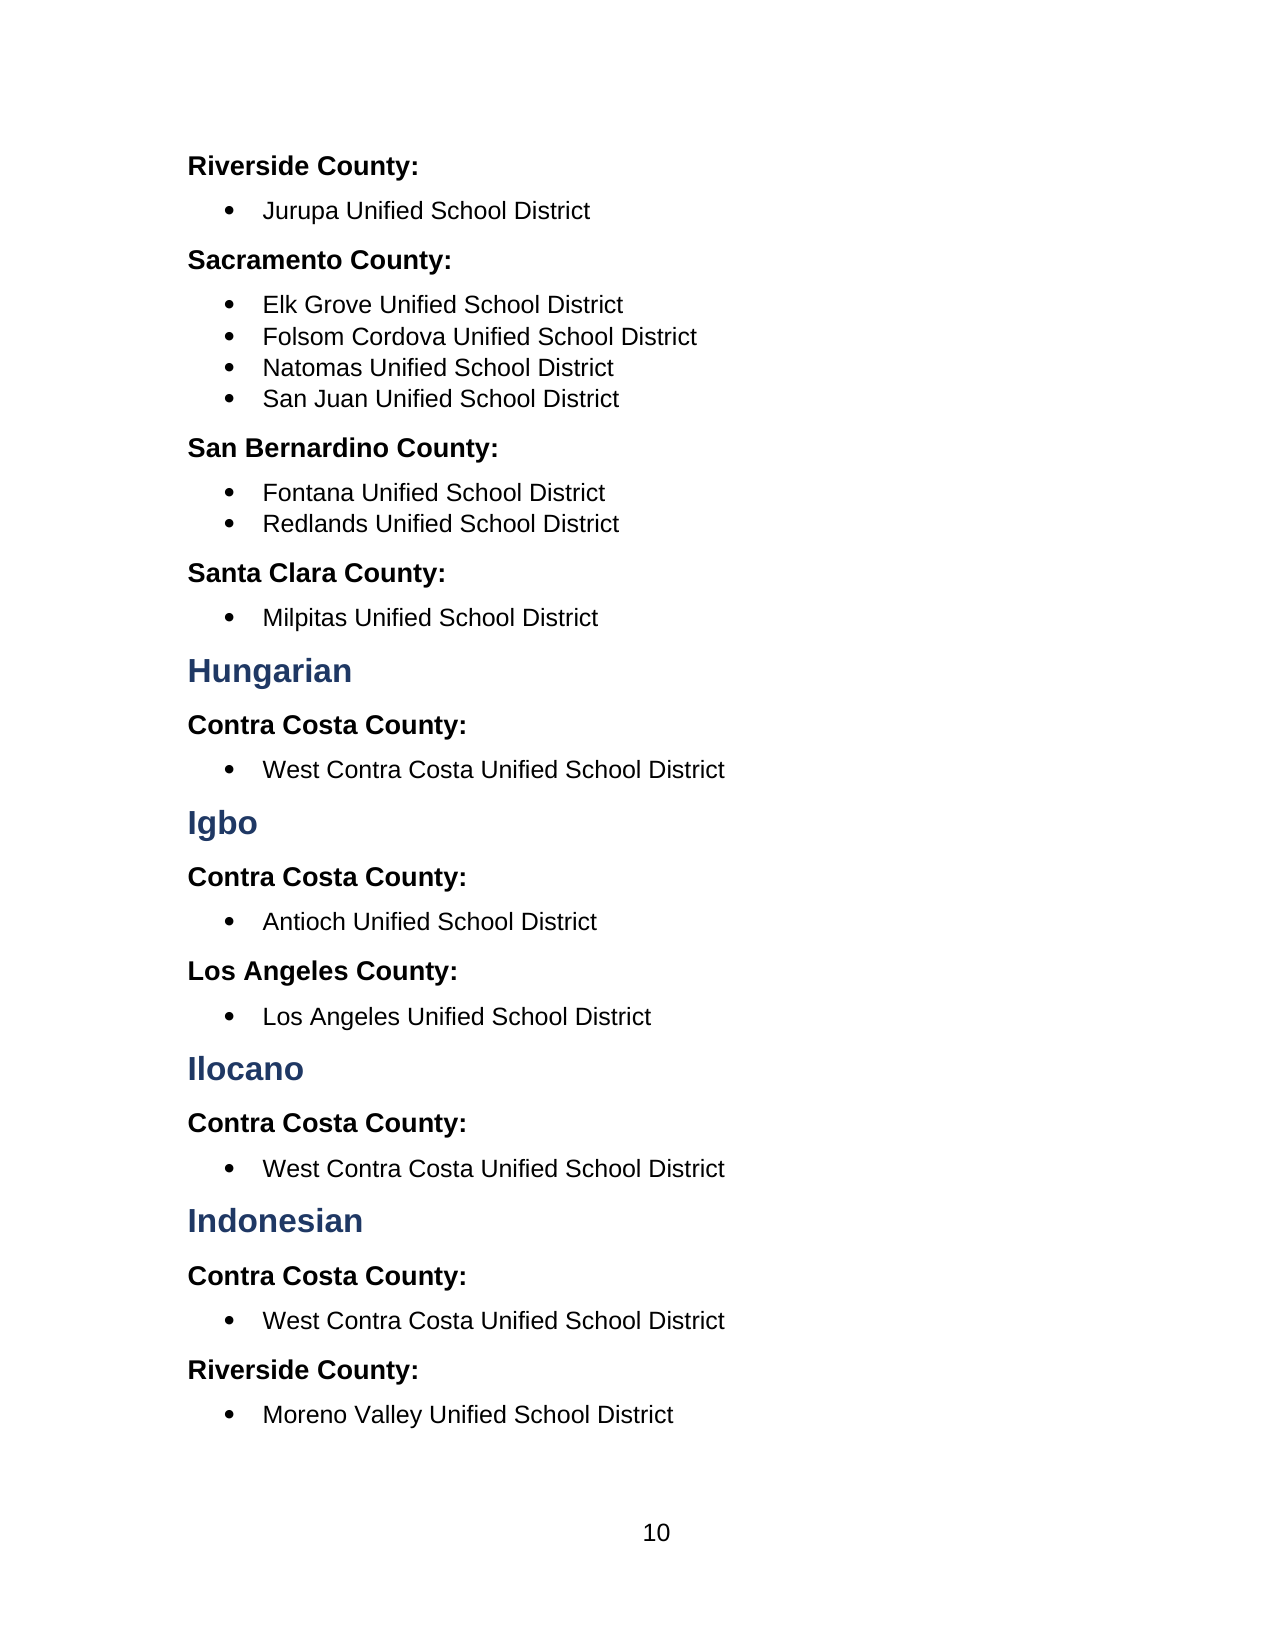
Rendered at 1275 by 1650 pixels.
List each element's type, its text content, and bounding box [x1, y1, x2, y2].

subtitle Hungarian [187, 651, 1125, 689]
list Elk Grove Unified School District [225, 290, 1125, 319]
subtitle Contra Costa County: [187, 861, 1125, 892]
subtitle Igbo [187, 803, 1125, 841]
list Jurupa Unified School District [225, 196, 1125, 225]
subtitle Riverside County: [187, 1354, 1125, 1385]
list Moreno Valley Unified School District [225, 1400, 1125, 1429]
subtitle San Bernardino County: [187, 432, 1125, 463]
subtitle Ilocano [187, 1049, 1125, 1088]
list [225, 1154, 1125, 1182]
list Antioch Unified School District [225, 907, 1125, 936]
list Folsom Cordova Unified School District [225, 321, 1125, 350]
subtitle Contra Costa County: [187, 1259, 1125, 1291]
list West Contra Costa Unified School District [225, 755, 1125, 784]
subtitle Indonesian [187, 1201, 1125, 1240]
subtitle Los Angeles County: [187, 955, 1125, 986]
subtitle Sacramento County: [187, 244, 1125, 275]
list San Juan Unified School District [225, 384, 1125, 413]
subtitle Santa Clara County: [187, 557, 1125, 588]
subtitle Contra Costa County: [187, 1107, 1125, 1139]
list Redlands Unified School District [225, 509, 1125, 538]
list Natomas Unified School District [225, 353, 1125, 381]
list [225, 1306, 1125, 1335]
list Fontana Unified School District [225, 478, 1125, 507]
list Milpitas Unified School District [225, 603, 1125, 632]
list Los Angeles Unified School District [225, 1001, 1125, 1030]
subtitle Riverside County: [187, 150, 1125, 181]
subtitle Contra Costa County: [187, 709, 1125, 740]
